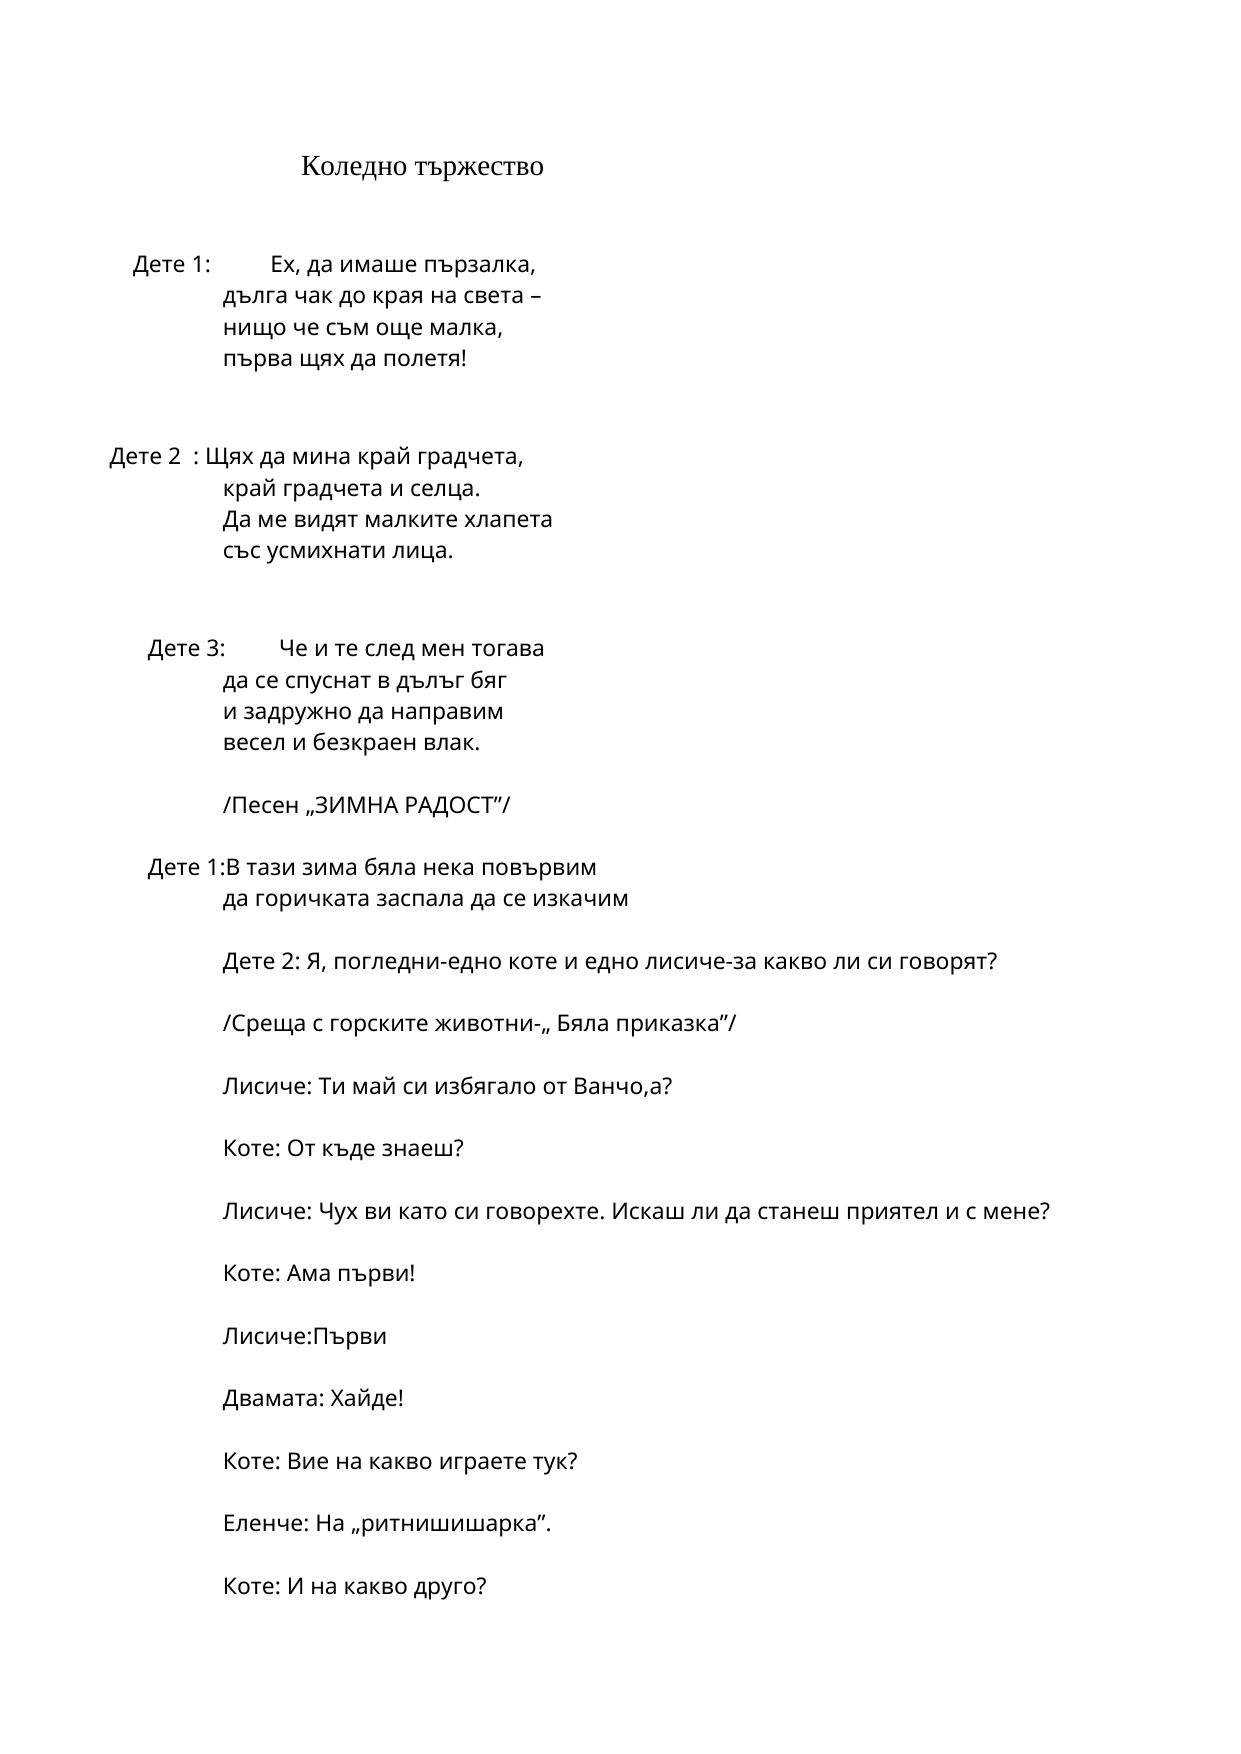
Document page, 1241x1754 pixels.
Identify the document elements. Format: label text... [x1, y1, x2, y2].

text край градчета и селца. [148, 472, 1093, 503]
text весел и безкраен влак. [148, 726, 1093, 757]
text дълга чак до края на света – [148, 279, 1093, 311]
text /Песен „ЗИМНА РАДОСТ”/ [148, 789, 1093, 820]
text Лисиче: Ти май си избягало от Ванчо,а? [148, 1070, 1093, 1101]
text и задружно да направим [148, 695, 1093, 726]
text Коте: Вие на какво играете тук? [148, 1445, 1093, 1476]
text Лисиче:Първи [148, 1320, 1093, 1351]
text Коледно тържество [148, 148, 1093, 181]
text Еленче: На „ритнишишарка”. [148, 1507, 1093, 1539]
text Дете 3: Че и те след мен тогава [148, 632, 1093, 664]
text нищо че съм още малка, [148, 311, 1093, 342]
text Коте: Ама първи! [148, 1257, 1093, 1289]
text да горичката заспала да се изкачим [148, 882, 1093, 914]
text Дете 2: Я, погледни-едно коте и едно лисиче-за какво ли си говорят? [148, 945, 1093, 976]
text Дете 1:В тази зима бяла нека повървим [148, 851, 1093, 882]
text Да ме видят малките хлапета [148, 503, 1093, 534]
text Дете 1: Ех, да имаше пързалка, [133, 248, 1093, 279]
text първа щях да полетя! [148, 342, 1093, 373]
text /Среща с горските животни-„ Бяла приказка”/ [148, 1007, 1093, 1039]
text Коте: И на какво друго? [148, 1570, 1093, 1601]
text да се спуснат в дълъг бяг [148, 664, 1093, 695]
text Лисиче: Чух ви като си говорехте. Искаш ли да станеш приятел и с мене? [148, 1195, 1093, 1226]
text Коте: От къде знаеш? [148, 1132, 1093, 1164]
text Двамата: Хайде! [148, 1382, 1093, 1414]
text Дете 2 : Щях да мина край градчета, [74, 440, 1093, 472]
text със усмихнати лица. [148, 534, 1093, 565]
